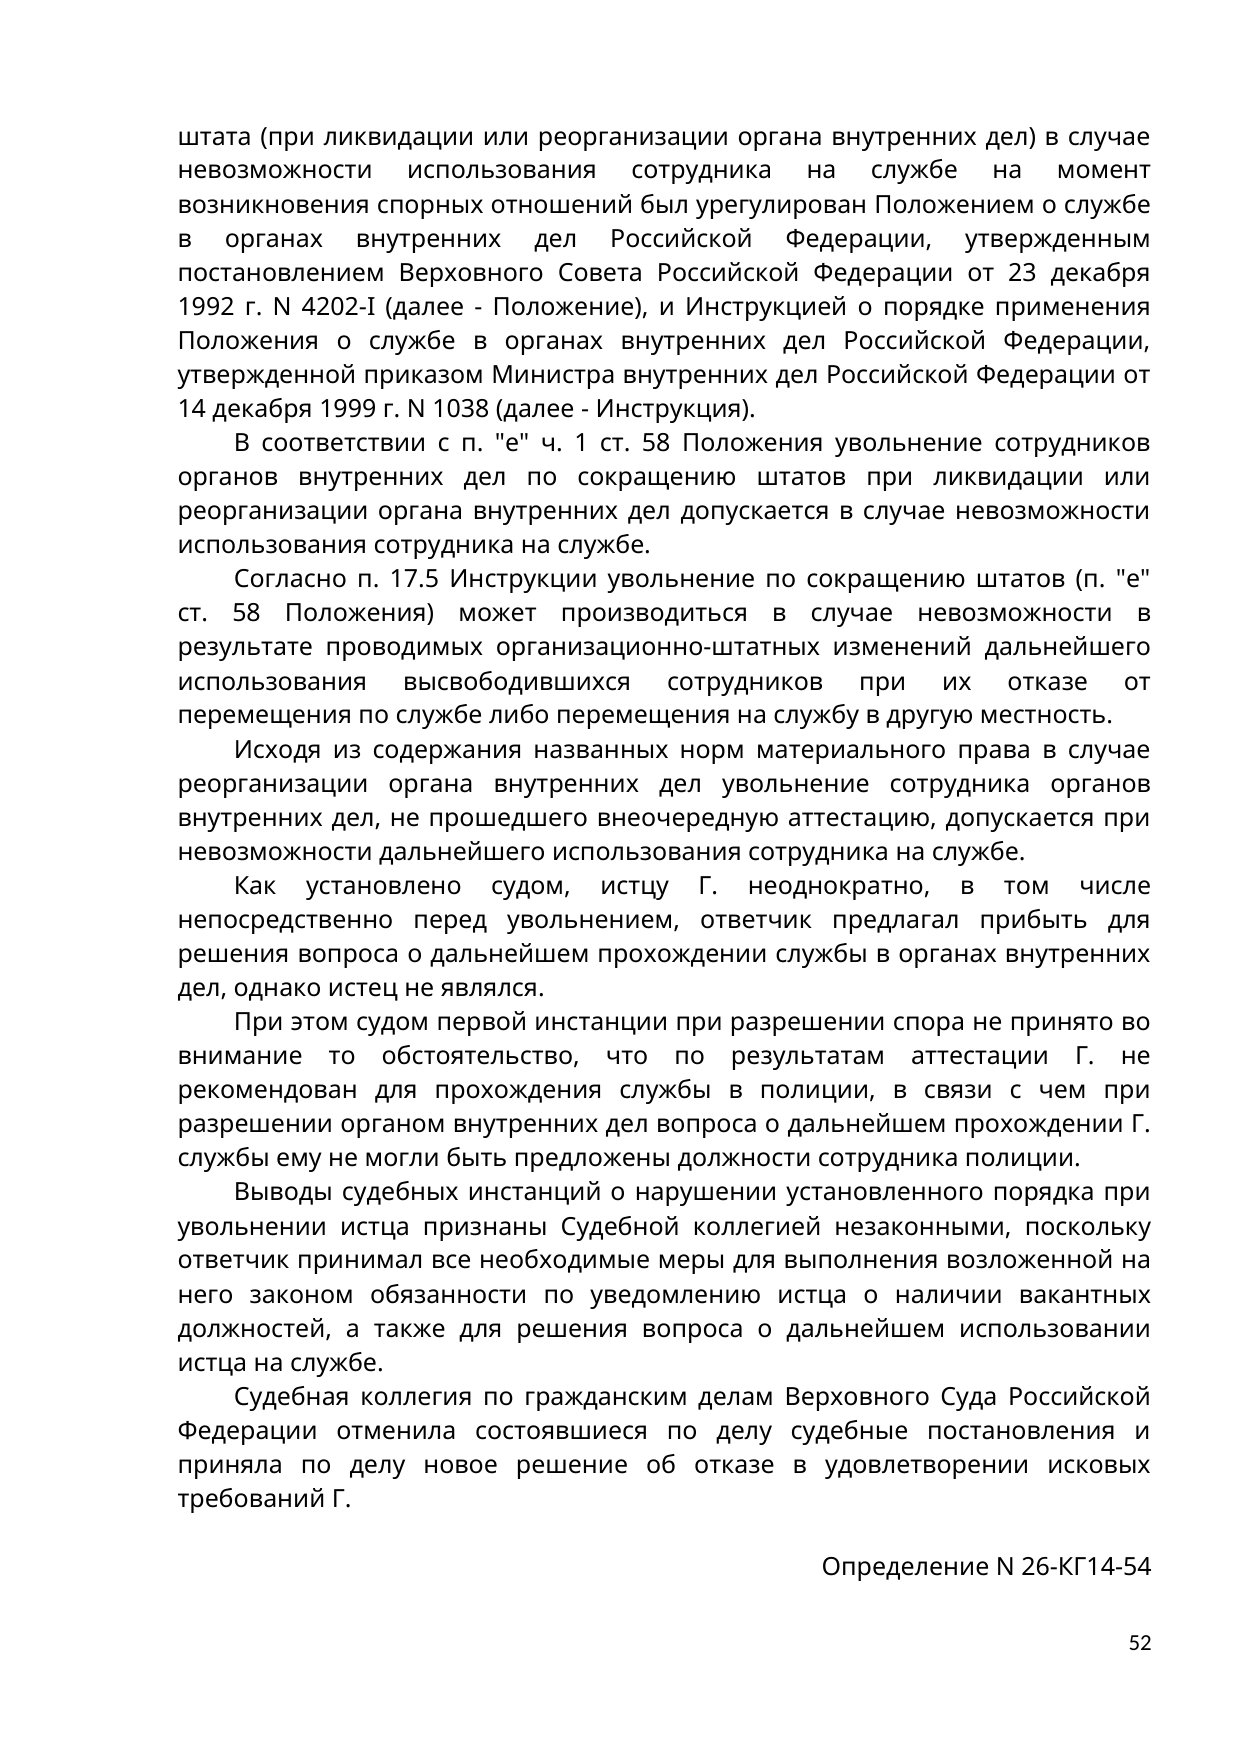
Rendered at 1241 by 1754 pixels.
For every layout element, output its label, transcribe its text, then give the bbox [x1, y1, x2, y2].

text Как установлено судом, истцу Г. неоднократно, в том числе непосредственно перед увольнением, ответчик предлагал прибыть для решения вопроса о дальнейшем прохождении службы в органах внутренних дел, однако истец не являлся. [177, 867, 1152, 1004]
text Выводы судебных инстанций о нарушении установленного порядка при увольнении истца признаны Судебной коллегией незаконными, поскольку ответчик принимал все необходимые меры для выполнения возложенной на него законом обязанности по уведомлению истца о наличии вакантных должностей, а также для решения вопроса о дальнейшем использовании истца на службе. [177, 1174, 1152, 1378]
text В соответствии с п. "е" ч. 1 ст. 58 Положения увольнение сотрудников органов внутренних дел по сокращению штатов при ликвидации или реорганизации органа внутренних дел допускается в случае невозможности использования сотрудника на службе. [177, 425, 1152, 561]
text Исходя из содержания названных норм материального права в случае реорганизации органа внутренних дел увольнение сотрудника органов внутренних дел, не прошедшего внеочередную аттестацию, допускается при невозможности дальнейшего использования сотрудника на службе. [177, 731, 1152, 867]
text Определение N 26-КГ14-54 [177, 1549, 1152, 1583]
text Согласно п. 17.5 Инструкции увольнение по сокращению штатов (п. "е" ст. 58 Положения) может производиться в случае невозможности в результате проводимых организационно-штатных изменений дальнейшего использования высвободившихся сотрудников при их отказе от перемещения по службе либо перемещения на службу в другую местность. [177, 561, 1152, 731]
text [177, 118, 1152, 425]
text При этом судом первой инстанции при разрешении спора не принято во внимание то обстоятельство, что по результатам аттестации Г. не рекомендован для прохождения службы в полиции, в связи с чем при разрешении органом внутренних дел вопроса о дальнейшем прохождении Г. службы ему не могли быть предложены должности сотрудника полиции. [177, 1004, 1152, 1174]
text Судебная коллегия по гражданским делам Верховного Суда Российской Федерации отменила состоявшиеся по делу судебные постановления и приняла по делу новое решение об отказе в удовлетворении исковых требований Г. [177, 1378, 1152, 1515]
